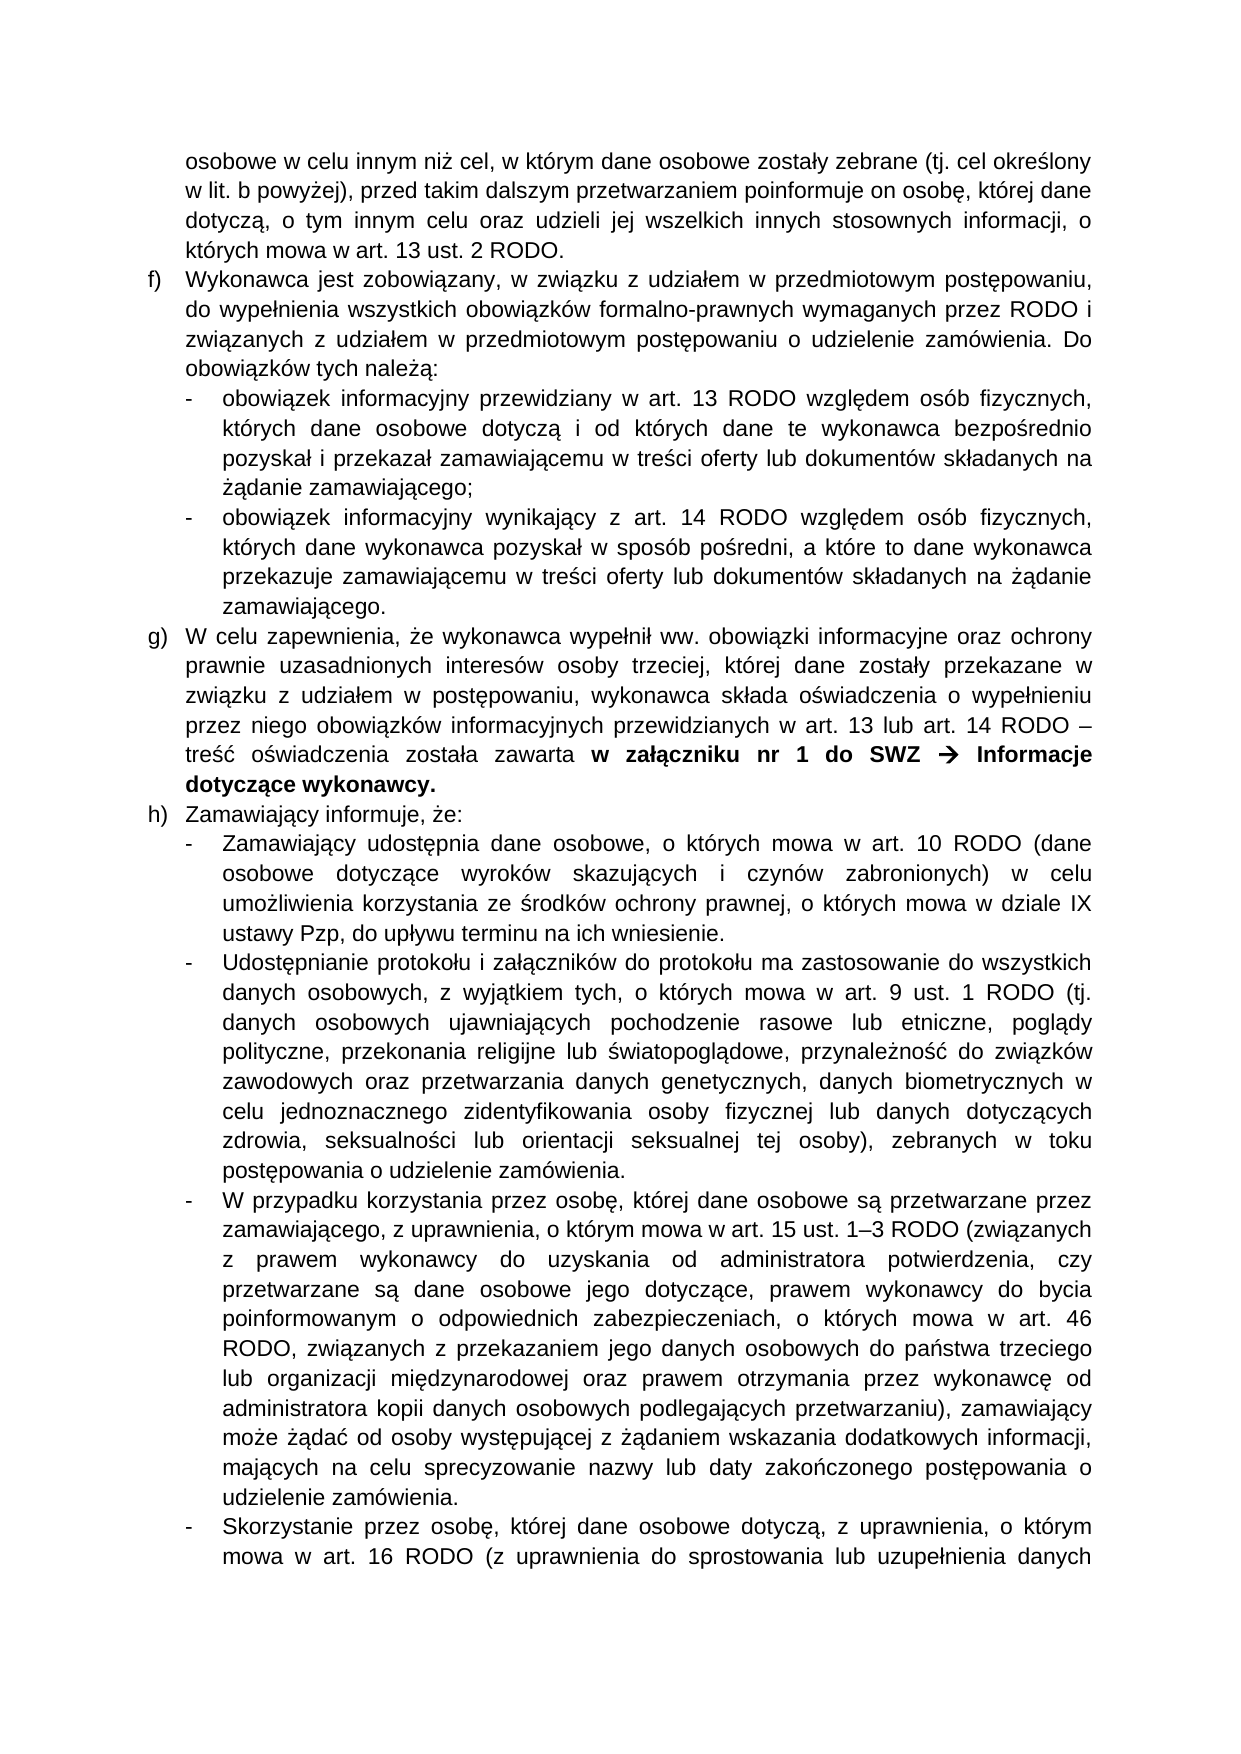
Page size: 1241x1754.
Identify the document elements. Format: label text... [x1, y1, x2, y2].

list Udostępnianie protokołu i załączników do protokołu ma zastosowanie do wszystkich danych osobowych, z wyjątkiem tych, o których mowa w art. 9 ust. 1 RODO (tj. danych osobowych ujawniających pochodzenie rasowe lub etniczne, poglądy polityczne, przekonania religijne lub światopoglądowe, przynależność do związków zawodowych oraz przetwarzania danych genetycznych, danych biometrycznych w celu jednoznacznego zidentyfikowania osoby fizycznej lub danych dotyczących zdrowia, seksualności lub orientacji seksualnej tej osoby), zebranych w toku postępowania o udzielenie zamówienia. [185, 949, 1093, 1183]
list Wykonawca jest zobowiązany, w związku z udziałem w przedmiotowym postępowaniu, do wypełnienia wszystkich obowiązków formalno-prawnych wymaganych przez RODO i związanych z udziałem w przedmiotowym postępowaniu o udzielenie zamówienia. Do obowiązków tych należą: [148, 266, 1093, 382]
list Zamawiający udostępnia dane osobowe, o których mowa w art. 10 RODO (dane osobowe dotyczące wyroków skazujących i czynów zabronionych) w celu umożliwienia korzystania ze środków ochrony prawnej, o których mowa w dziale IX ustawy Pzp, do upływu terminu na ich wniesienie. [185, 830, 1093, 946]
list obowiązek informacyjny przewidziany w art. 13 RODO względem osób fizycznych, których dane osobowe dotyczą i od których dane te wykonawca bezpośrednio pozyskał i przekazał zamawiającemu w treści oferty lub dokumentów składanych na żądanie zamawiającego; [185, 385, 1093, 501]
list W przypadku korzystania przez osobę, której dane osobowe są przetwarzane przez zamawiającego, z uprawnienia, o którym mowa w art. 15 ust. 1–3 RODO (związanych z prawem wykonawcy do uzyskania od administratora potwierdzenia, czy przetwarzane są dane osobowe jego dotyczące, prawem wykonawcy do bycia poinformowanym o odpowiednich zabezpieczeniach, o których mowa w art. 46 RODO, związanych z przekazaniem jego danych osobowych do państwa trzeciego lub organizacji międzynarodowej oraz prawem otrzymania przez wykonawcę od administratora kopii danych osobowych podlegających przetwarzaniu), zamawiający może żądać od osoby występującej z żądaniem wskazania dodatkowych informacji, mających na celu sprecyzowanie nazwy lub daty zakończonego postępowania o udzielenie zamówienia. [185, 1187, 1093, 1510]
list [185, 1513, 1093, 1569]
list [148, 148, 1093, 263]
list Zamawiający informuje, że: [148, 801, 1093, 827]
list W celu zapewnienia, że wykonawca wypełnił ww. obowiązki informacyjne oraz ochrony prawnie uzasadnionych interesów osoby trzeciej, której dane zostały przekazane w związku z udziałem w postępowaniu, wykonawca składa oświadczenia o wypełnieniu przez niego obowiązków informacyjnych przewidzianych w art. 13 lub art. 14 RODO – treść oświadczenia została zawarta w załączniku nr 1 do SWZ Informacje dotyczące wykonawcy. [148, 623, 1093, 797]
list obowiązek informacyjny wynikający z art. 14 RODO względem osób fizycznych, których dane wykonawca pozyskał w sposób pośredni, a które to dane wykonawca przekazuje zamawiającemu w treści oferty lub dokumentów składanych na żądanie zamawiającego. [185, 504, 1093, 619]
